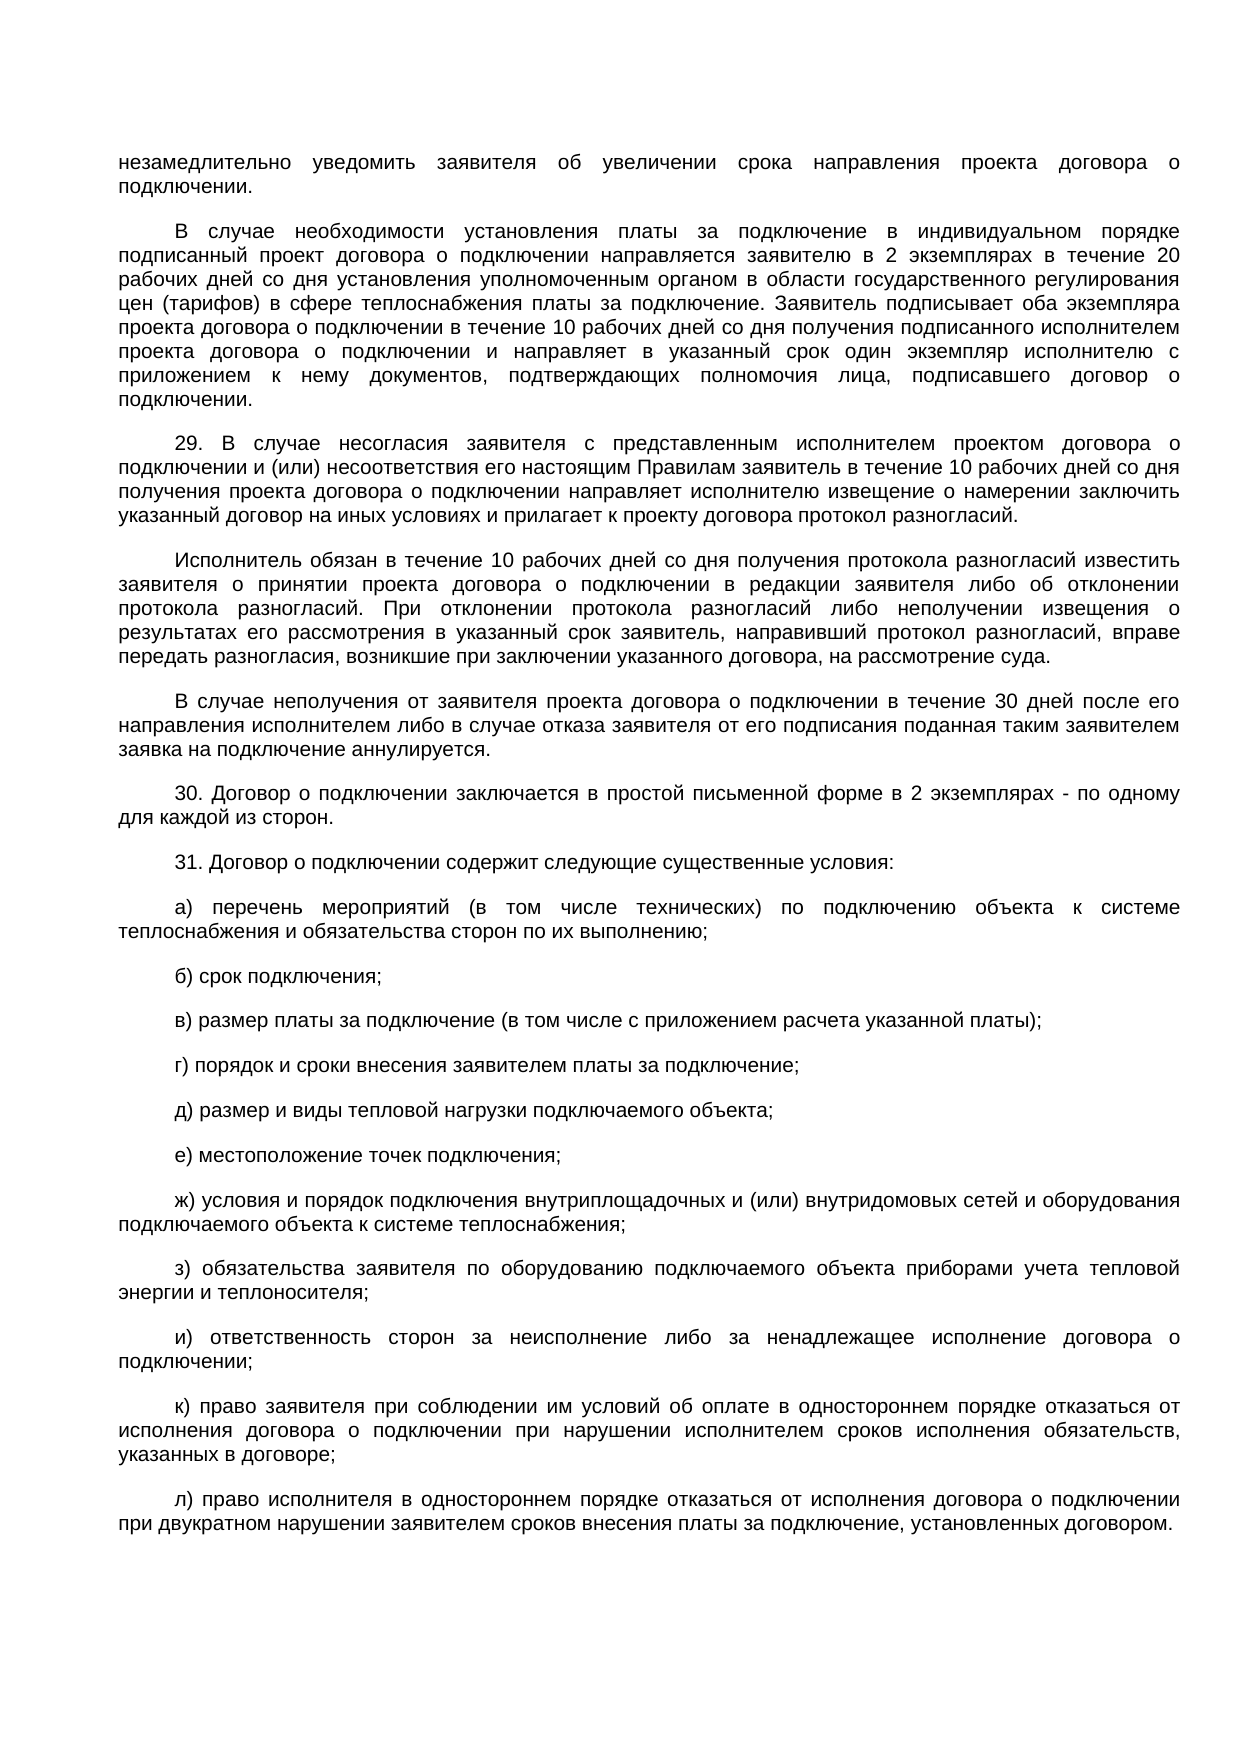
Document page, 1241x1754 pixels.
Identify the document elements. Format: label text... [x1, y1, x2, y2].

text д) размер и виды тепловой нагрузки подключаемого объекта; [118, 1098, 1181, 1122]
text г) порядок и сроки внесения заявителем платы за подключение; [118, 1053, 1181, 1077]
text б) срок подключения; [118, 963, 1181, 987]
text 30. Договор о подключении заключается в простой письменной форме в 2 экземплярах - по одному для каждой из сторон. [118, 781, 1181, 829]
text л) право исполнителя в одностороннем порядке отказаться от исполнения договора о подключении при двукратном нарушении заявителем сроков внесения платы за подключение, установленных договором. [118, 1486, 1181, 1534]
text ж) условия и порядок подключения внутриплощадочных и (или) внутридомовых сетей и оборудования подключаемого объекта к системе теплоснабжения; [118, 1187, 1181, 1235]
text к) право заявителя при соблюдении им условий об оплате в одностороннем порядке отказаться от исполнения договора о подключении при нарушении исполнителем сроков исполнения обязательств, указанных в договоре; [118, 1394, 1181, 1466]
text В случае неполучения от заявителя проекта договора о подключении в течение 30 дней после его направления исполнителем либо в случае отказа заявителя от его подписания поданная таким заявителем заявка на подключение аннулируется. [118, 688, 1181, 760]
text 29. В случае несогласия заявителя с представленным исполнителем проектом договора о подключении и (или) несоответствия его настоящим Правилам заявитель в течение 10 рабочих дней со дня получения проекта договора о подключении направляет исполнителю извещение о намерении заключить указанный договор на иных условиях и прилагает к проекту договора протокол разногласий. [118, 431, 1181, 527]
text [118, 150, 1181, 198]
text а) перечень мероприятий (в том числе технических) по подключению объекта к системе теплоснабжения и обязательства сторон по их выполнению; [118, 895, 1181, 943]
text В случае необходимости установления платы за подключение в индивидуальном порядке подписанный проект договора о подключении направляется заявителю в 2 экземплярах в течение 20 рабочих дней со дня установления уполномоченным органом в области государственного регулирования цен (тарифов) в сфере теплоснабжения платы за подключение. Заявитель подписывает оба экземпляра проекта договора о подключении в течение 10 рабочих дней со дня получения подписанного исполнителем проекта договора о подключении и направляет в указанный срок один экземпляр исполнителю с приложением к нему документов, подтверждающих полномочия лица, подписавшего договор о подключении. [118, 219, 1181, 410]
text Исполнитель обязан в течение 10 рабочих дней со дня получения протокола разногласий известить заявителя о принятии проекта договора о подключении в редакции заявителя либо об отклонении протокола разногласий. При отклонении протокола разногласий либо неполучении извещения о результатах его рассмотрения в указанный срок заявитель, направивший протокол разногласий, вправе передать разногласия, возникшие при заключении указанного договора, на рассмотрение суда. [118, 548, 1181, 668]
text и) ответственность сторон за неисполнение либо за ненадлежащее исполнение договора о подключении; [118, 1325, 1181, 1373]
text з) обязательства заявителя по оборудованию подключаемого объекта приборами учета тепловой энергии и теплоносителя; [118, 1256, 1181, 1304]
text в) размер платы за подключение (в том числе с приложением расчета указанной платы); [118, 1008, 1181, 1032]
text 31. Договор о подключении содержит следующие существенные условия: [118, 850, 1181, 874]
text е) местоположение точек подключения; [118, 1143, 1181, 1167]
